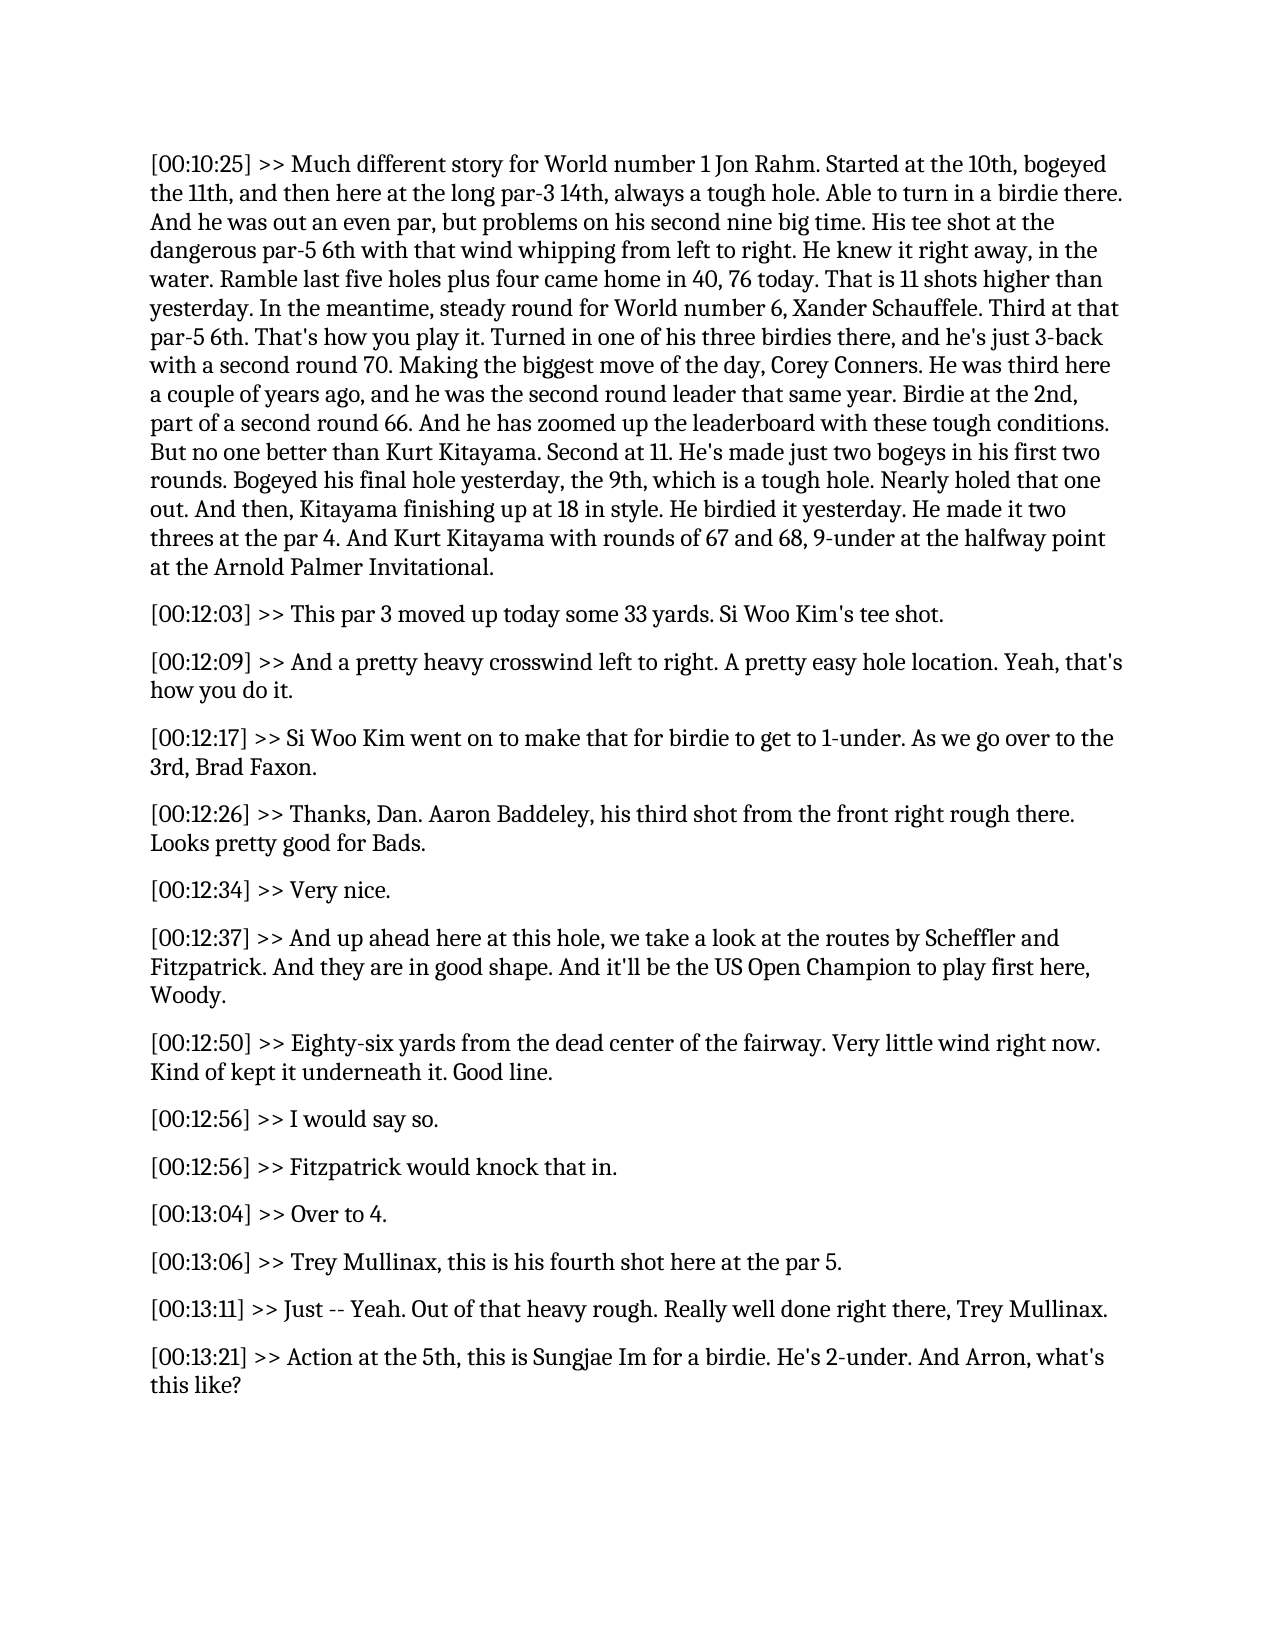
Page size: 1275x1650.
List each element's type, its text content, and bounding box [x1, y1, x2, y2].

text [00:12:03] >> This par 3 moved up today some 33 yards. Si Woo Kim's tee shot. [150, 600, 1125, 629]
text [00:10:25] >> Much different story for World number 1 Jon Rahm. Started at the 10th, bogeyed the 11th, and then here at the long par-3 14th, always a tough hole. Able to turn in a birdie there. And he was out an even par, but problems on his second nine big time. His tee shot at the dangerous par-5 6th with that wind whipping from left to right. He knew it right away, in the water. Ramble last five holes plus four came home in 40, 76 today. That is 11 shots higher than yesterday. In the meantime, steady round for World number 6, Xander Schauffele. Third at that par-5 6th. That's how you play it. Turned in one of his three birdies there, and he's just 3-back with a second round 70. Making the biggest move of the day, Corey Conners. He was third here a couple of years ago, and he was the second round leader that same year. Birdie at the 2nd, part of a second round 66. And he has zoomed up the leaderboard with these tough conditions. But no one better than Kurt Kitayama. Second at 11. He's made just two bogeys in his first two rounds. Bogeyed his final hole yesterday, the 9th, which is a tough hole. Nearly holed that one out. And then, Kitayama finishing up at 18 in style. He birdied it yesterday. He made it two threes at the par 4. And Kurt Kitayama with rounds of 67 and 68, 9-under at the halfway point at the Arnold Palmer Invitational. [150, 150, 1125, 581]
text [00:12:26] >> Thanks, Dan. Aaron Baddeley, his third shot from the front right rough there. Looks pretty good for Bads. [150, 800, 1125, 857]
text [00:12:56] >> Fitzpatrick would knock that in. [150, 1152, 1125, 1181]
text [00:13:04] >> Over to 4. [150, 1200, 1125, 1229]
text [00:12:09] >> And a pretty heavy crosswind left to right. A pretty easy hole location. Yeah, that's how you do it. [150, 647, 1125, 705]
text [00:12:37] >> And up ahead here at this hole, we take a look at the routes by Scheffler and Fitzpatrick. And they are in good shape. And it'll be the US Open Champion to play first here, Woody. [150, 924, 1125, 1010]
text [00:13:06] >> Trey Mullinax, this is his fourth shot here at the par 5. [150, 1247, 1125, 1276]
text [00:12:34] >> Very nice. [150, 876, 1125, 905]
text [00:13:11] >> Just -- Yeah. Out of that heavy rough. Really well done right there, Trey Mullinax. [150, 1295, 1125, 1324]
text [00:13:21] >> Action at the 5th, this is Sungjae Im for a birdie. He's 2-under. And Arron, what's this like? [150, 1342, 1125, 1400]
text [00:12:56] >> I would say so. [150, 1105, 1125, 1134]
text [00:12:50] >> Eighty-six yards from the dead center of the fairway. Very little wind right now. Kind of kept it underneath it. Good line. [150, 1029, 1125, 1086]
text [00:12:17] >> Si Woo Kim went on to make that for birdie to get to 1-under. As we go over to the 3rd, Brad Faxon. [150, 724, 1125, 781]
